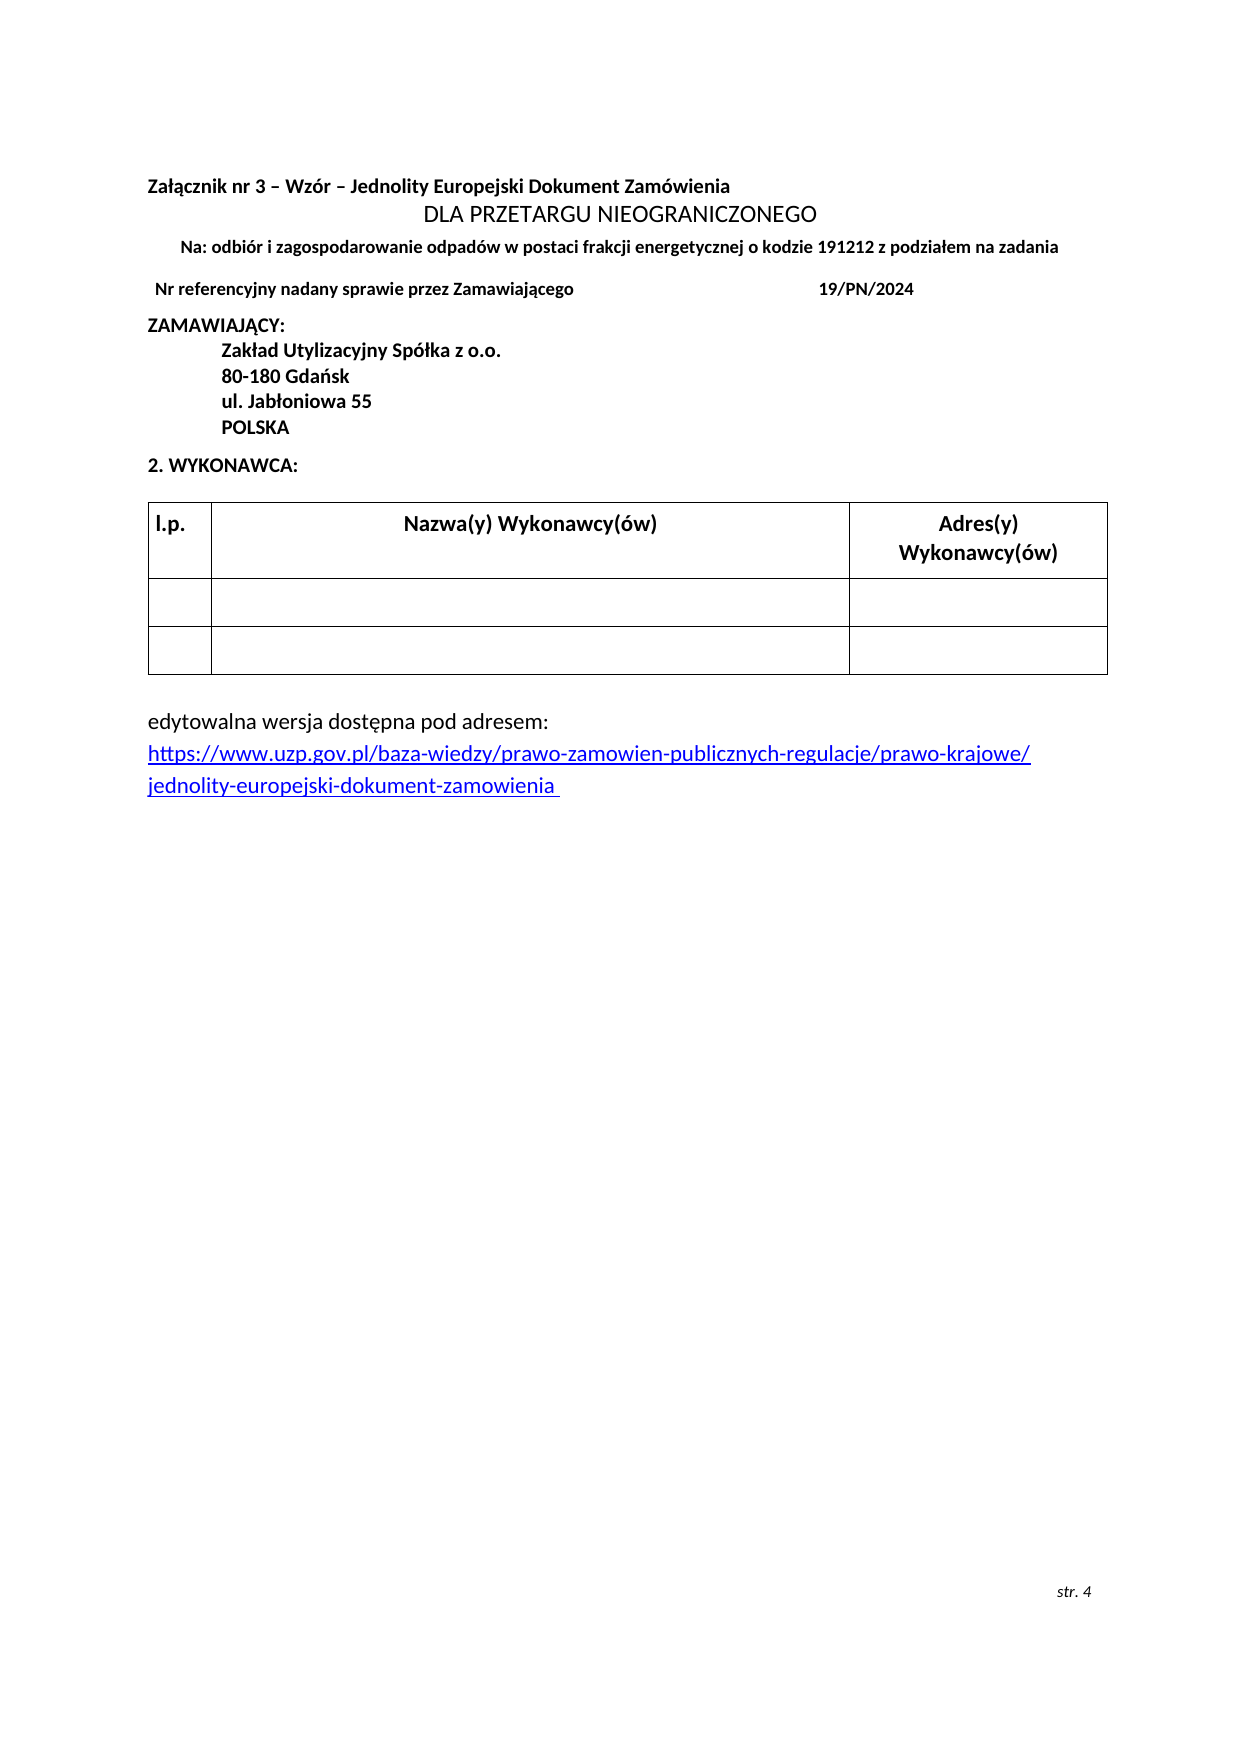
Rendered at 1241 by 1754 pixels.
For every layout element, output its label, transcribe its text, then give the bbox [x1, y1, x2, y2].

text ZAMAWIAJĄCY: [148, 312, 1093, 338]
text Na: odbiór i zagospodarowanie odpadów w postaci frakcji energetycznej o kodzie 191212 z podziałem na zadania [148, 235, 1093, 258]
text https://www.uzp.gov.pl/baza-wiedzy/prawo-zamowien-publicznych-regulacje/prawo-krajowe/jednolity-europejski-dokument-zamowienia [148, 739, 1093, 799]
text 2. WYKONAWCA: [148, 452, 1093, 477]
table_cell [212, 579, 849, 626]
text Zakład Utylizacyjny Spółka z o.o. [221, 338, 1093, 363]
table_header 19/PN/2024 [811, 271, 1107, 312]
text ul. Jabłoniowa 55 [221, 388, 1093, 414]
table_header Adres(y) Wykonawcy(ów) [850, 503, 1107, 578]
table_cell [149, 579, 211, 626]
table_header Nazwa(y) Wykonawcy(ów) [212, 503, 849, 578]
table_cell [212, 627, 849, 674]
table_header l.p. [149, 503, 211, 578]
text Załącznik nr 3 – Wzór – Jednolity Europejski Dokument Zamówienia [148, 173, 1093, 198]
table_cell [850, 627, 1107, 674]
text DLA PRZETARGU NIEOGRANICZONEGO [148, 198, 1093, 229]
text 80-180 Gdańsk [221, 363, 1093, 388]
table_cell [850, 579, 1107, 626]
text edytowalna wersja dostępna pod adresem: [148, 707, 1093, 735]
table_cell [149, 627, 211, 674]
table_header Nr referencyjny nadany sprawie przez Zamawiającego [148, 271, 811, 312]
text POLSKA [221, 414, 1093, 439]
